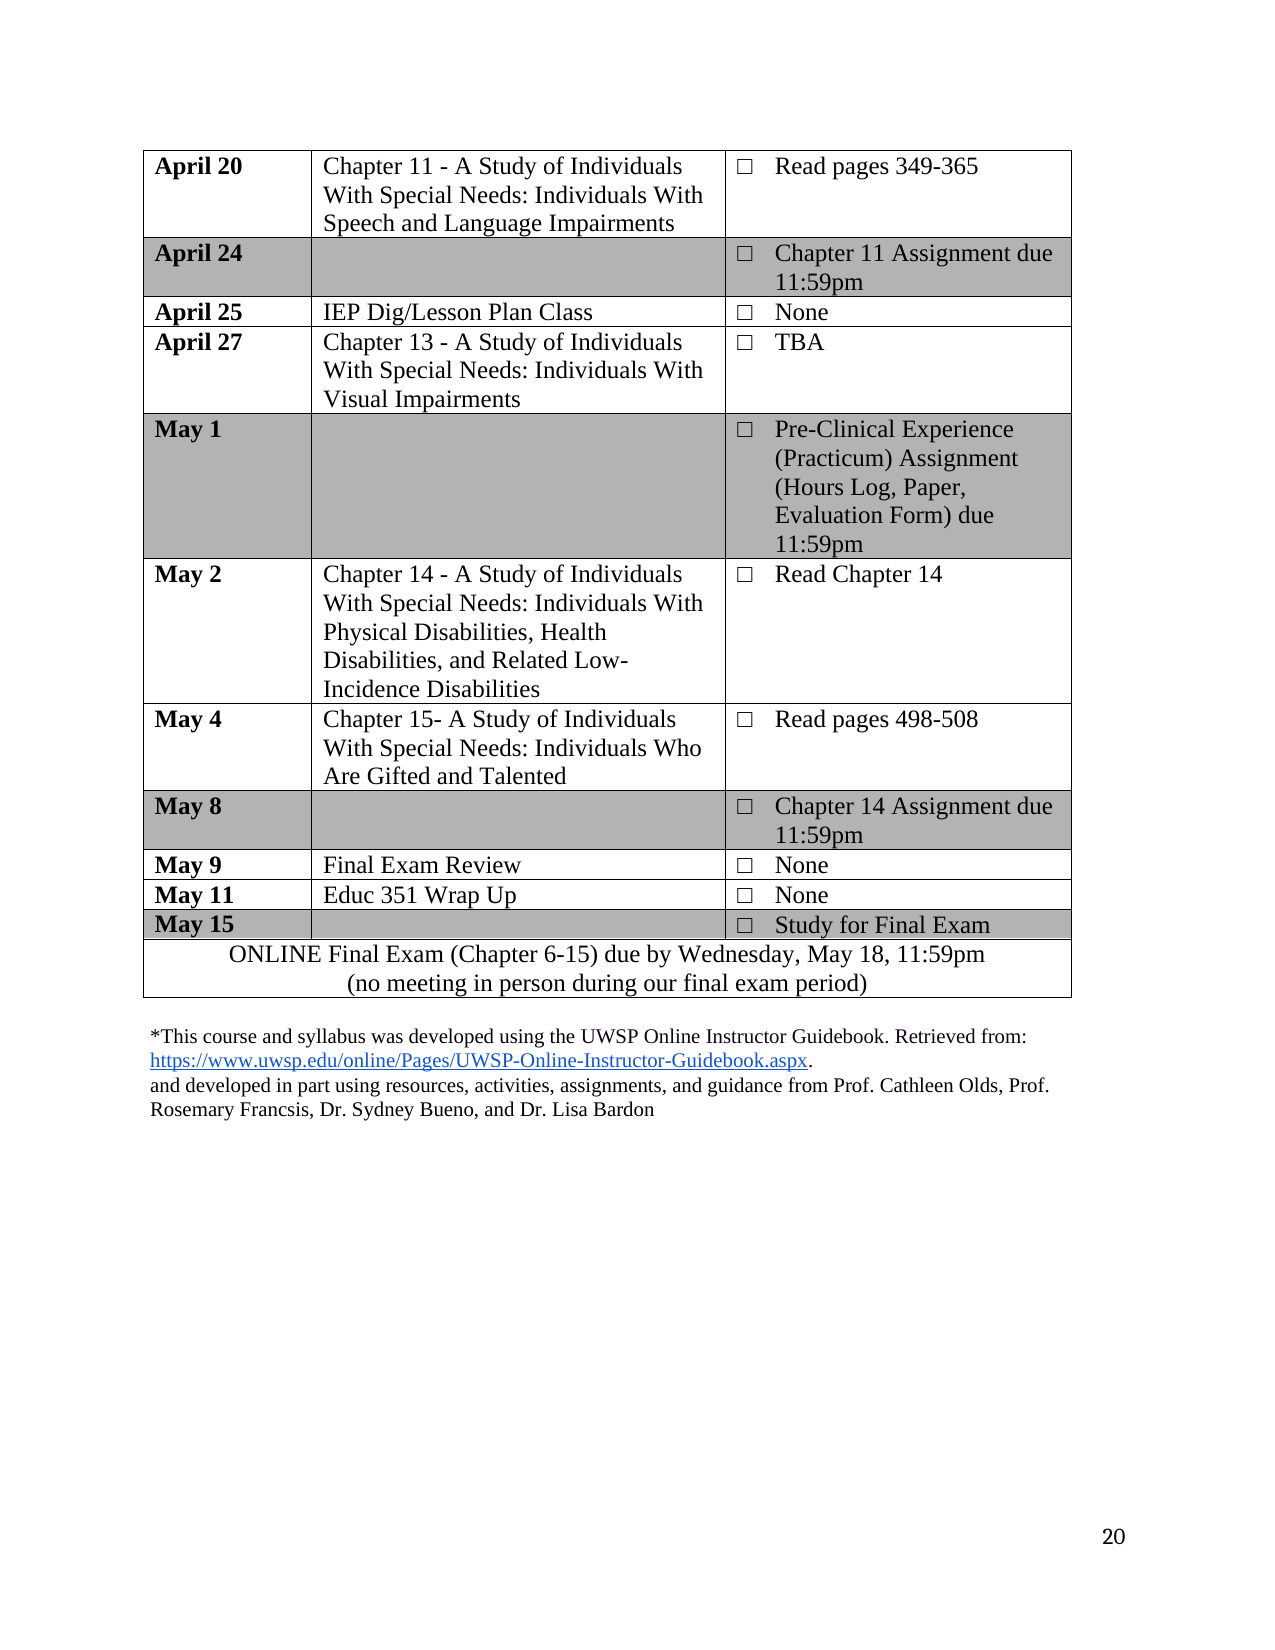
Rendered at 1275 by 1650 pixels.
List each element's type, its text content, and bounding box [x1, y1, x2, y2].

table_cell May 2 [144, 559, 311, 703]
text and developed in part using resources, activities, assignments, and guidance from Prof. Cathleen Olds, Prof. Rosemary Francsis, Dr. Sydney Bueno, and Dr. Lisa Bardon [150, 1072, 1125, 1121]
table_cell May 9 [144, 850, 311, 879]
table_cell Educ 351 Wrap Up [312, 880, 725, 908]
table_cell None [726, 880, 1071, 908]
table_cell Chapter 14 - A Study of Individuals With Special Needs: Individuals With Physical Disabilities, Health Disabilities, and Related Low-Incidence Disabilities [312, 559, 725, 703]
table_cell None [726, 297, 1071, 326]
table_cell Read Chapter 14 [726, 559, 1071, 703]
table_cell Chapter 15- A Study of Individuals With Special Needs: Individuals Who Are Gifted and Talented [312, 704, 725, 790]
table_cell ONLINE Final Exam (Chapter 6-15) due by Wednesday, May 18, 11:59pm (no meeting in person during our final exam period) [144, 940, 1071, 997]
table_cell None [726, 850, 1071, 879]
table_cell Chapter 11 Assignment due 11:59pm [726, 238, 1071, 296]
table_cell May 1 [144, 414, 311, 558]
table_cell [312, 910, 725, 938]
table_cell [312, 151, 725, 237]
table_cell IEP Dig/Lesson Plan Class [312, 297, 725, 326]
table_cell April 25 [144, 297, 311, 326]
table_cell Final Exam Review [312, 850, 725, 879]
table_cell Pre-Clinical Experience (Practicum) Assignment (Hours Log, Paper, Evaluation Form) due 11:59pm [726, 414, 1071, 558]
table_cell May 4 [144, 704, 311, 790]
table_cell April 20 [144, 151, 311, 237]
table_cell Chapter 14 Assignment due 11:59pm [726, 791, 1071, 849]
table_cell May 11 [144, 880, 311, 908]
table_cell [312, 238, 725, 296]
table_cell May 15 [144, 910, 311, 938]
table_cell [312, 414, 725, 558]
table_cell May 8 [144, 791, 311, 849]
table_cell Chapter 13 - A Study of Individuals With Special Needs: Individuals With Visual Impairments [312, 327, 725, 413]
table_cell April 27 [144, 327, 311, 413]
table_cell Read pages 498-508 [726, 704, 1071, 790]
table_cell Read pages 349-365 [726, 151, 1071, 237]
text *This course and syllabus was developed using the UWSP Online Instructor Guidebook. Retrieved from: https://www.uwsp.edu/online/Pages/UWSP-Online-Instructor-Guidebook.aspx. [150, 1024, 1125, 1072]
table_cell April 24 [144, 238, 311, 296]
table_cell Study for Final Exam [726, 910, 1071, 938]
table_cell TBA [726, 327, 1071, 413]
table_cell [312, 791, 725, 849]
